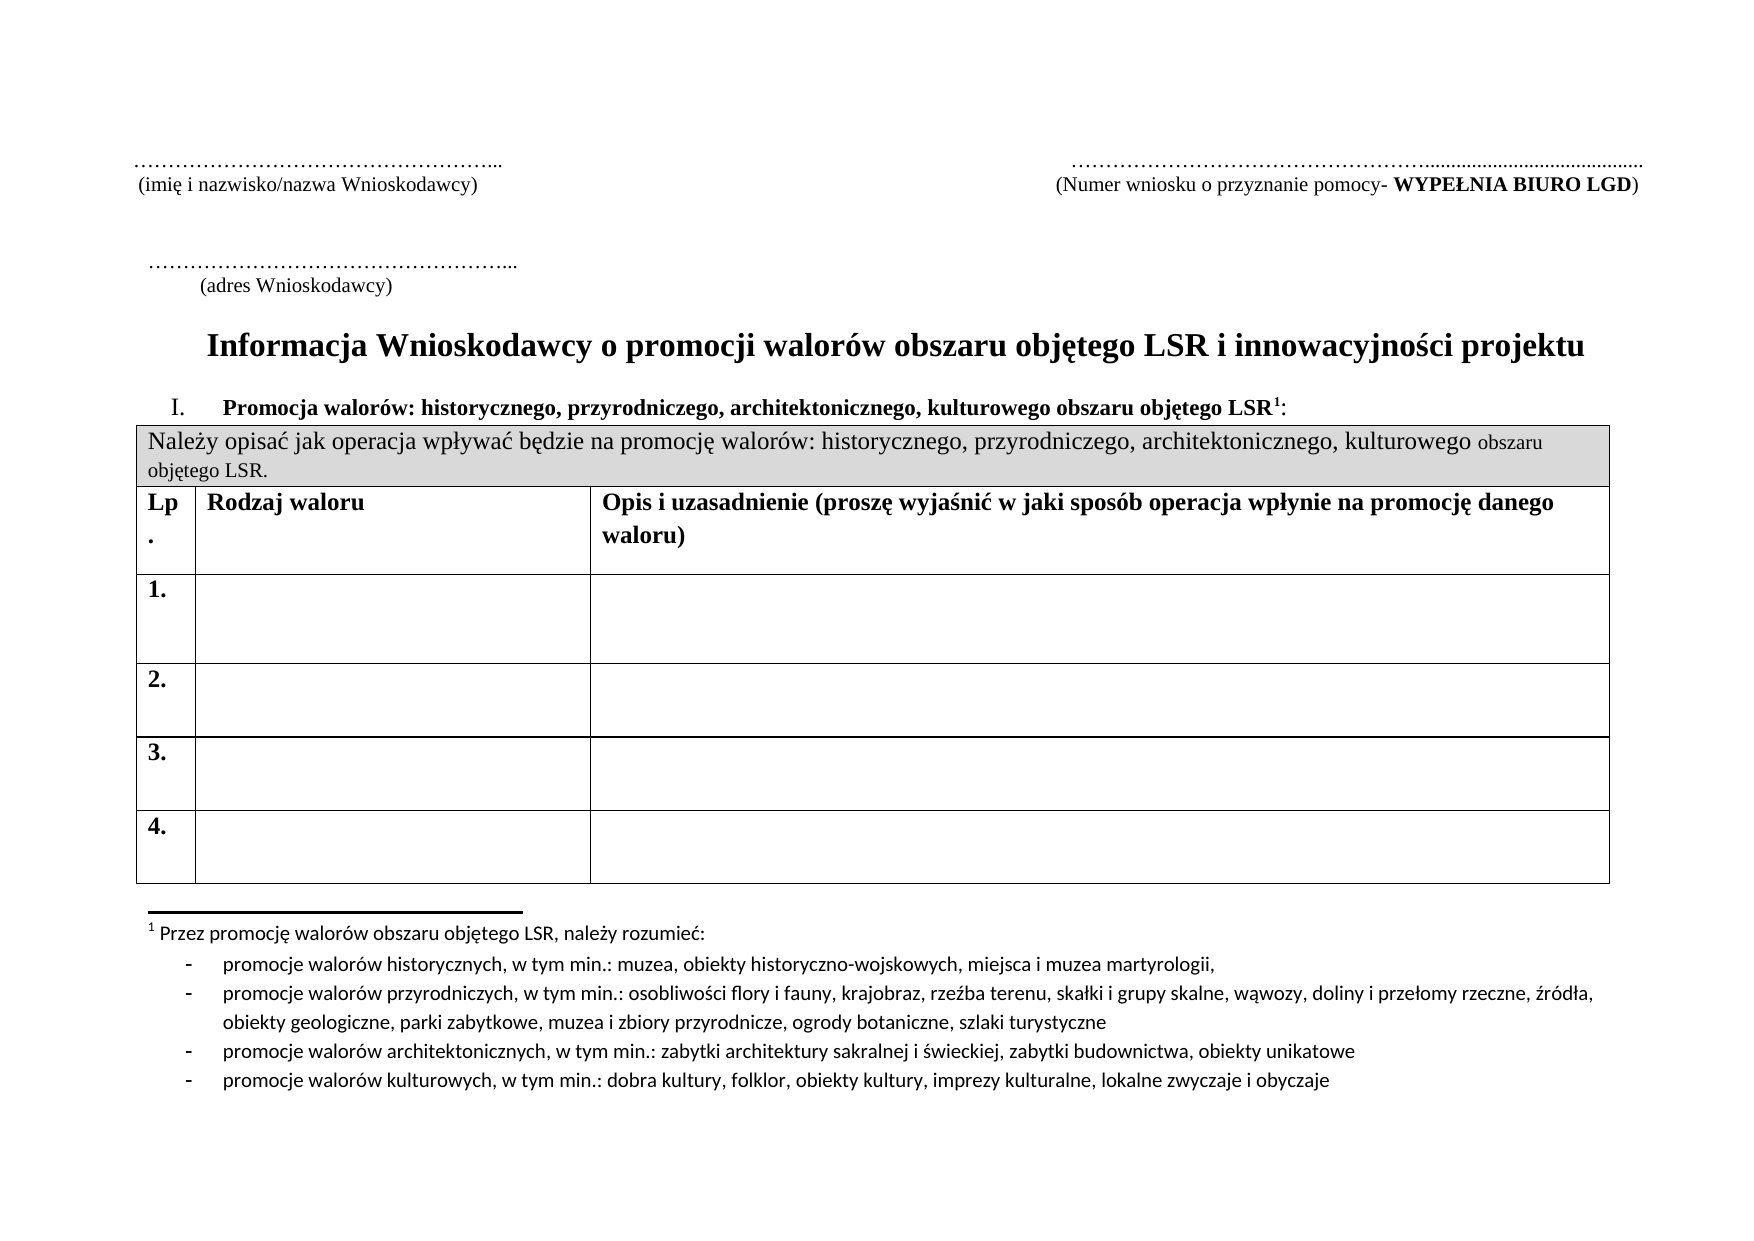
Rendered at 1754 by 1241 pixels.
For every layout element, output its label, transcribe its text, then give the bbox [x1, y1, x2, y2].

table_header Należy opisać jak operacja wpływać będzie na promocję walorów: historycznego, przyrodniczego, architektonicznego, kulturowego obszaru objętego LSR. [137, 426, 1609, 486]
table_cell 4. [137, 811, 195, 883]
table_cell Opis i uzasadnienie (proszę wyjaśnić w jaki sposób operacja wpłynie na promocję danego waloru) [591, 487, 1609, 573]
table_cell 1. [137, 575, 195, 663]
table_cell 3. [137, 738, 195, 810]
table_cell [591, 811, 1609, 883]
table_cell [591, 575, 1609, 663]
text (adres Wnioskodawcy) [148, 273, 1645, 297]
table_cell Lp. [137, 487, 195, 573]
table_cell [196, 664, 590, 736]
table_cell 2. [137, 664, 195, 736]
table_cell [591, 664, 1609, 736]
list Promocja walorów: historycznego, przyrodniczego, architektonicznego, kulturowego obszaru objętego LSR: [185, 392, 1645, 421]
text (imię i nazwisko/nazwa Wnioskodawcy) (Numer wniosku o przyznanie pomocy- WYPEŁNIA BIURO LGD) [133, 172, 1645, 196]
table_cell [196, 738, 590, 810]
table_cell [196, 811, 590, 883]
table_cell [591, 738, 1609, 810]
text Informacja Wnioskodawcy o promocji walorów obszaru objętego LSR i innowacyjności projektu [148, 325, 1645, 392]
text ……………………………………………... [148, 248, 1645, 273]
table_cell [196, 575, 590, 663]
table_cell Rodzaj waloru [196, 487, 590, 573]
text ……………………………………………... …………………………………………….......................................... [133, 148, 1645, 172]
